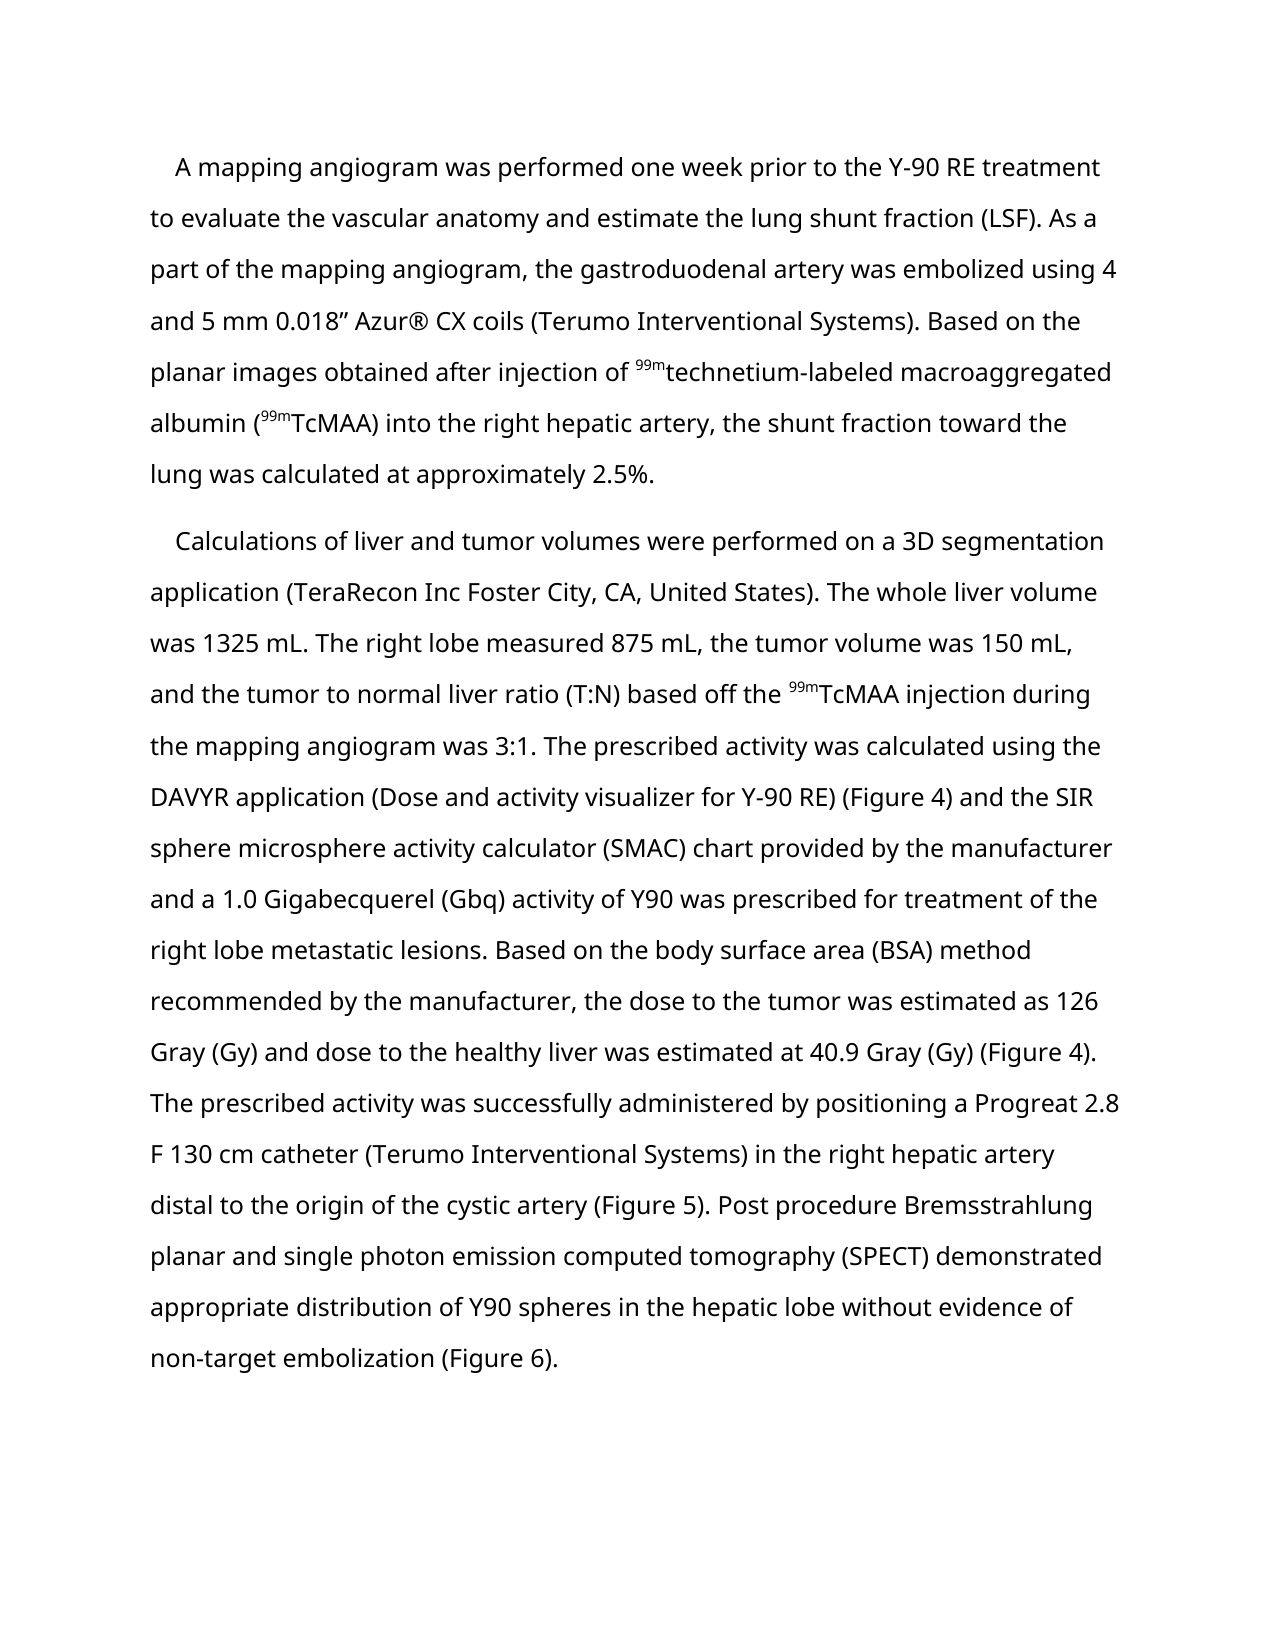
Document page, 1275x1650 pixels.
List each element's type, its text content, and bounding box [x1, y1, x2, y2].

text Calculations of liver and tumor volumes were performed on a 3D segmentation application (TeraRecon Inc Foster City, CA, United States). The whole liver volume was 1325 mL. The right lobe measured 875 mL, the tumor volume was 150 mL, and the tumor to normal liver ratio (T:N) based off the 99mTcMAA injection during the mapping angiogram was 3:1. The prescribed activity was calculated using the DAVYR application (Dose and activity visualizer for Y-90 RE) (Figure 4) and the SIR sphere microsphere activity calculator (SMAC) chart provided by the manufacturer and a 1.0 Gigabecquerel (Gbq) activity of Y90 was prescribed for treatment of the right lobe metastatic lesions. Based on the body surface area (BSA) method recommended by the manufacturer, the dose to the tumor was estimated as 126 Gray (Gy) and dose to the healthy liver was estimated at 40.9 Gray (Gy) (Figure 4). The prescribed activity was successfully administered by positioning a Progreat 2.8 F 130 cm catheter (Terumo Interventional Systems) in the right hepatic artery distal to the origin of the cystic artery (Figure 5). Post procedure Bremsstrahlung planar and single photon emission computed tomography (SPECT) demonstrated appropriate distribution of Y90 spheres in the hepatic lobe without evidence of non-target embolization (Figure 6). [150, 524, 1125, 1375]
text A mapping angiogram was performed one week prior to the Y-90 RE treatment to evaluate the vascular anatomy and estimate the lung shunt fraction (LSF). As a part of the mapping angiogram, the gastroduodenal artery was embolized using 4 and 5 mm 0.018” Azur® CX coils (Terumo Interventional Systems). Based on the planar images obtained after injection of 99mtechnetium-labeled macroaggregated albumin (99mTcMAA) into the right hepatic artery, the shunt fraction toward the lung was calculated at approximately 2.5%. [150, 150, 1125, 490]
